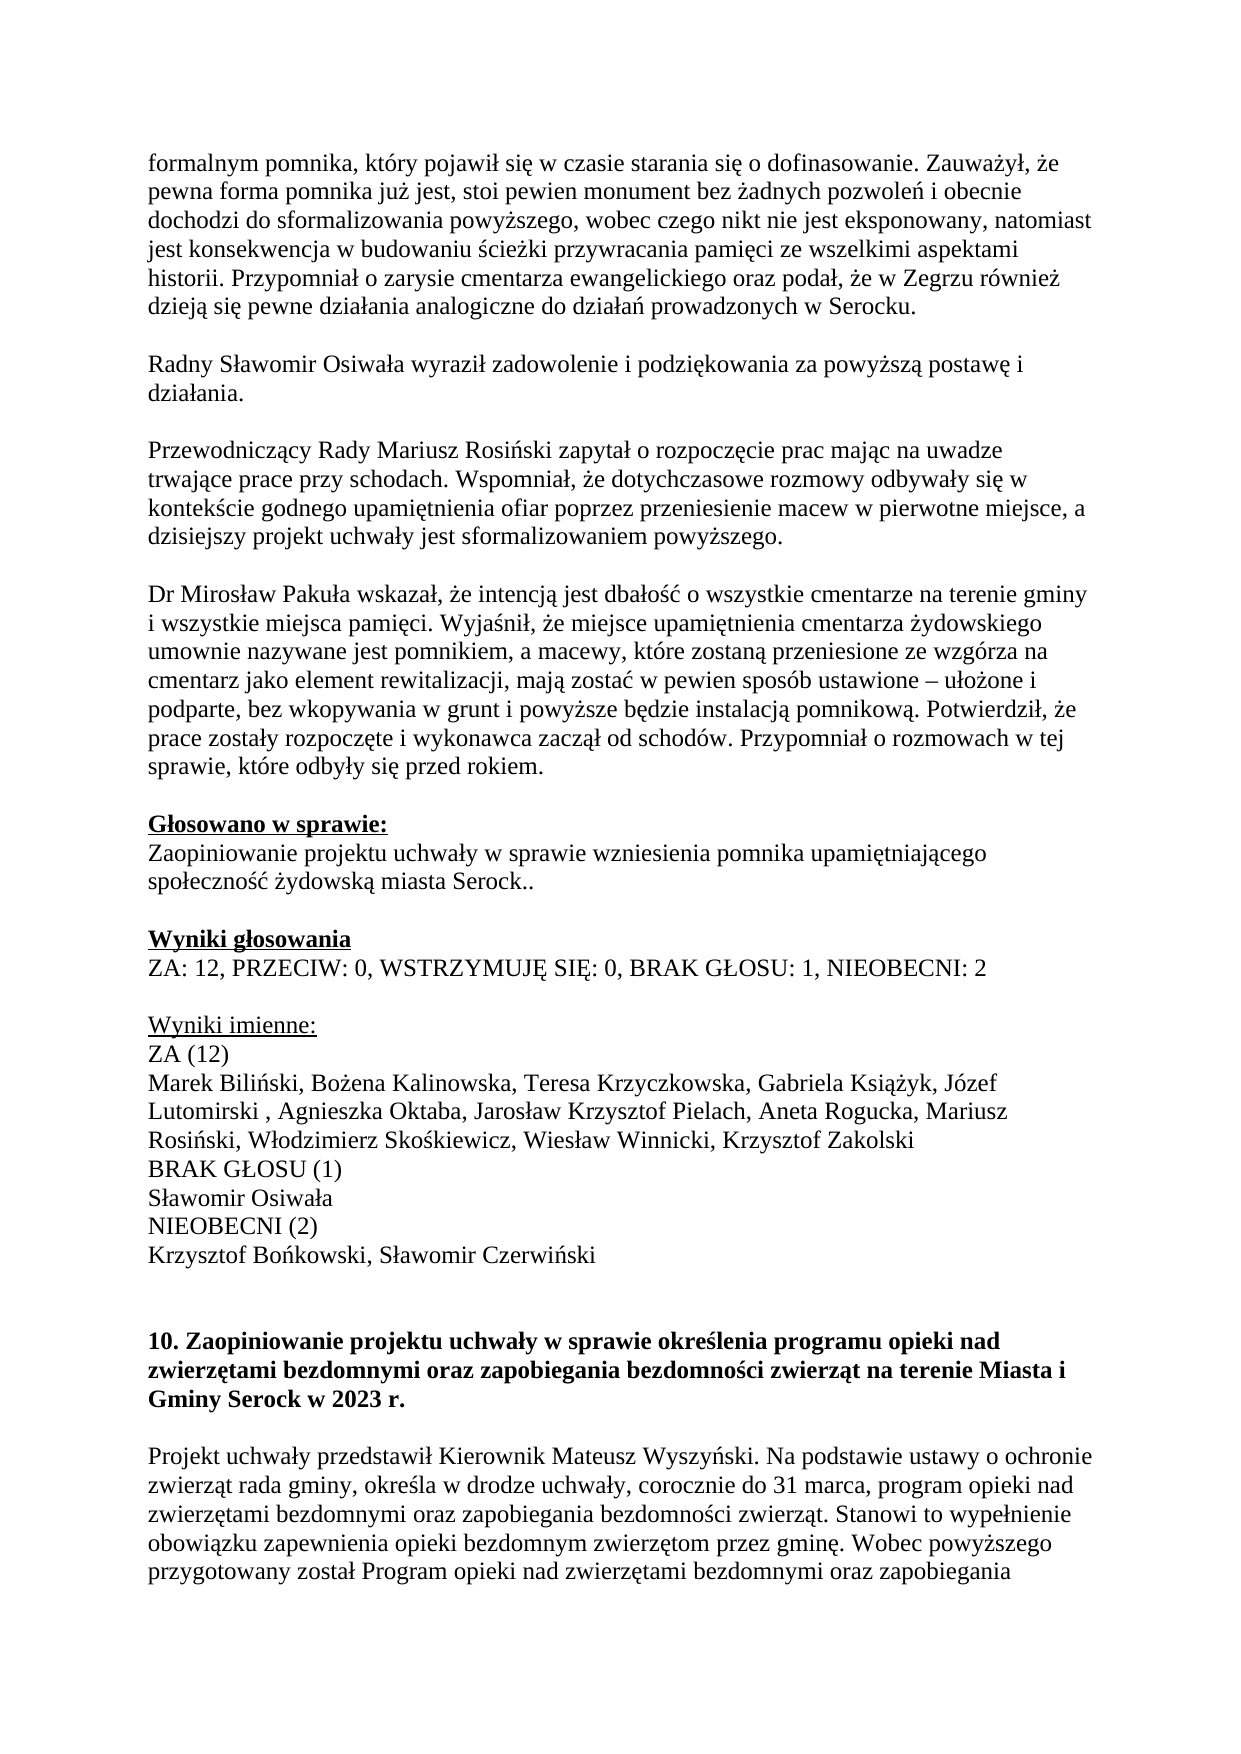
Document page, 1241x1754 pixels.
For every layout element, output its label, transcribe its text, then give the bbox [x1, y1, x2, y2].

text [148, 148, 1093, 320]
text Dr Mirosław Pakuła wskazał, że intencją jest dbałość o wszystkie cmentarze na terenie gminy i wszystkie miejsca pamięci. Wyjaśnił, że miejsce upamiętnienia cmentarza żydowskiego umownie nazywane jest pomnikiem, a macewy, które zostaną przeniesione ze wzgórza na cmentarz jako element rewitalizacji, mają zostać w pewien sposób ustawione – ułożone i podparte, bez wkopywania w grunt i powyższe będzie instalacją pomnikową. Potwierdził, że prace zostały rozpoczęte i wykonawca zaczął od schodów. Przypomniał o rozmowach w tej sprawie, które odbyły się przed rokiem. [148, 579, 1093, 780]
text Przewodniczący Rady Mariusz Rosiński zapytał o rozpoczęcie prac mając na uwadze trwające prace przy schodach. Wspomniał, że dotychczasowe rozmowy odbywały się w kontekście godnego upamiętnienia ofiar poprzez przeniesienie macew w pierwotne miejsce, a dzisiejszy projekt uchwały jest sformalizowaniem powyższego. [148, 435, 1093, 550]
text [148, 809, 1093, 1585]
text Radny Sławomir Osiwała wyraził zadowolenie i podziękowania za powyższą postawę i działania. [148, 349, 1093, 406]
